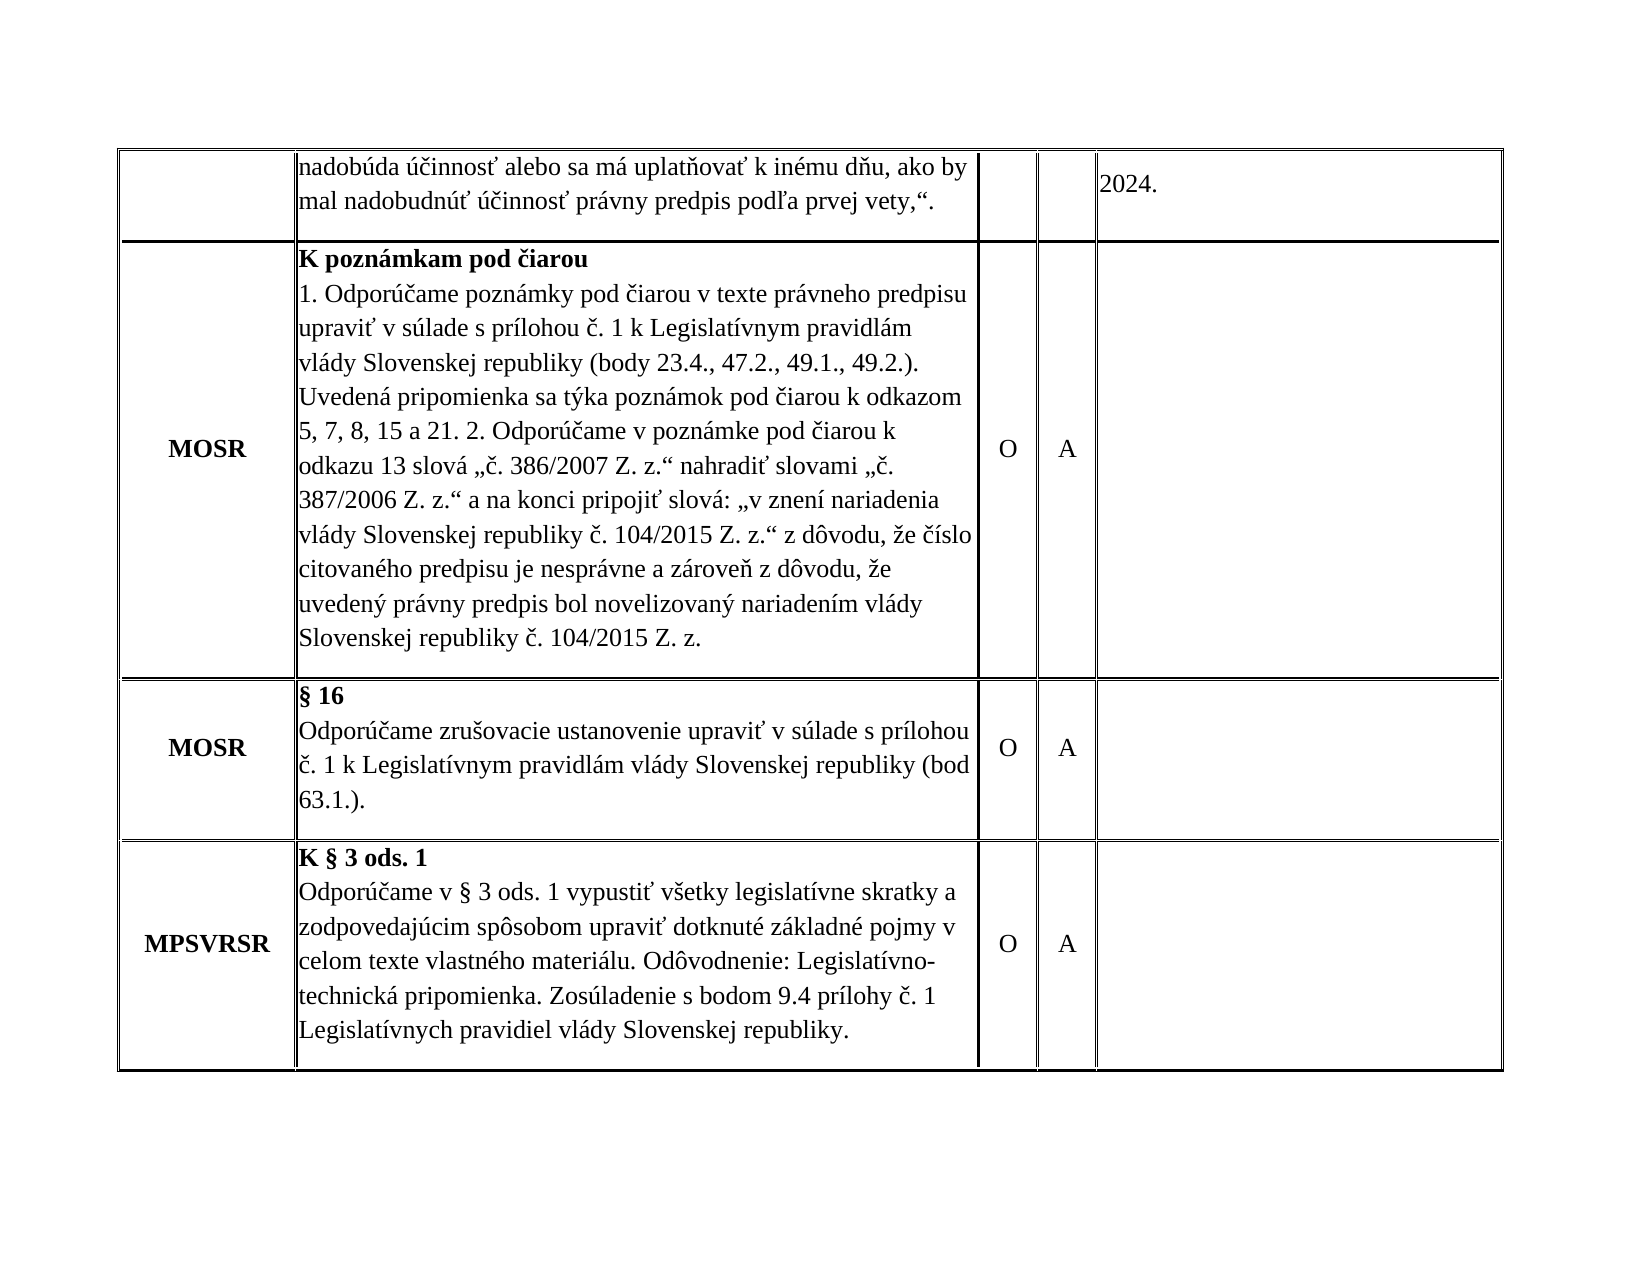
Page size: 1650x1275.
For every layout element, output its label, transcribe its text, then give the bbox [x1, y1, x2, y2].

table_cell K poznámkam pod čiarou 1. Odporúčame poznámky pod čiarou v texte právneho predpisu upraviť v súlade s prílohou č. 1 k Legislatívnym pravidlám vlády Slovenskej republiky (body 23.4., 47.2., 49.1., 49.2.). Uvedená pripomienka sa týka poznámok pod čiarou k odkazom 5, 7, 8, 15 a 21. 2. Odporúčame v poznámke pod čiarou k odkazu 13 slová „č. 386/2007 Z. z.“ nahradiť slovami „č. 387/2006 Z. z.“ a na konci pripojiť slová: „v znení nariadenia vlády Slovenskej republiky č. 104/2015 Z. z.“ z dôvodu, že číslo citovaného predpisu je nesprávne a zároveň z dôvodu, že uvedený právny predpis bol novelizovaný nariadením vlády Slovenskej republiky č. 104/2015 Z. z. [298, 243, 977, 677]
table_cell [1097, 151, 1501, 240]
table_cell O [980, 243, 1036, 677]
table_cell § 16 Odporúčame zrušovacie ustanovenie upraviť v súlade s prílohou č. 1 k Legislatívnym pravidlám vlády Slovenskej republiky (bod 63.1.). [298, 681, 977, 838]
table_cell [1097, 839, 1501, 1069]
table_cell O [980, 681, 1036, 838]
table_cell MOSR [120, 240, 294, 677]
table_cell MPSVRSR [120, 839, 296, 1069]
table_cell O [978, 842, 1038, 1069]
table_cell [1098, 677, 1501, 838]
table_cell A [1039, 243, 1095, 677]
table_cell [296, 151, 978, 240]
table_cell A [1038, 151, 1097, 240]
table_cell A [1038, 842, 1097, 1069]
table_cell K § 3 ods. 1 Odporúčame v § 3 ods. 1 vypustiť všetky legislatívne skratky a zodpovedajúcim spôsobom upraviť dotknuté základné pojmy v celom texte vlastného materiálu. Odôvodnenie: Legislatívno-technická pripomienka. Zosúladenie s bodom 9.4 prílohy č. 1 Legislatívnych pravidiel vlády Slovenskej republiky. [296, 842, 978, 1069]
table_cell A [1039, 681, 1095, 838]
table_cell MHSR [118, 149, 296, 240]
table_cell MOSR [120, 677, 294, 838]
table_cell [1098, 240, 1501, 677]
table_cell Z [978, 151, 1038, 240]
